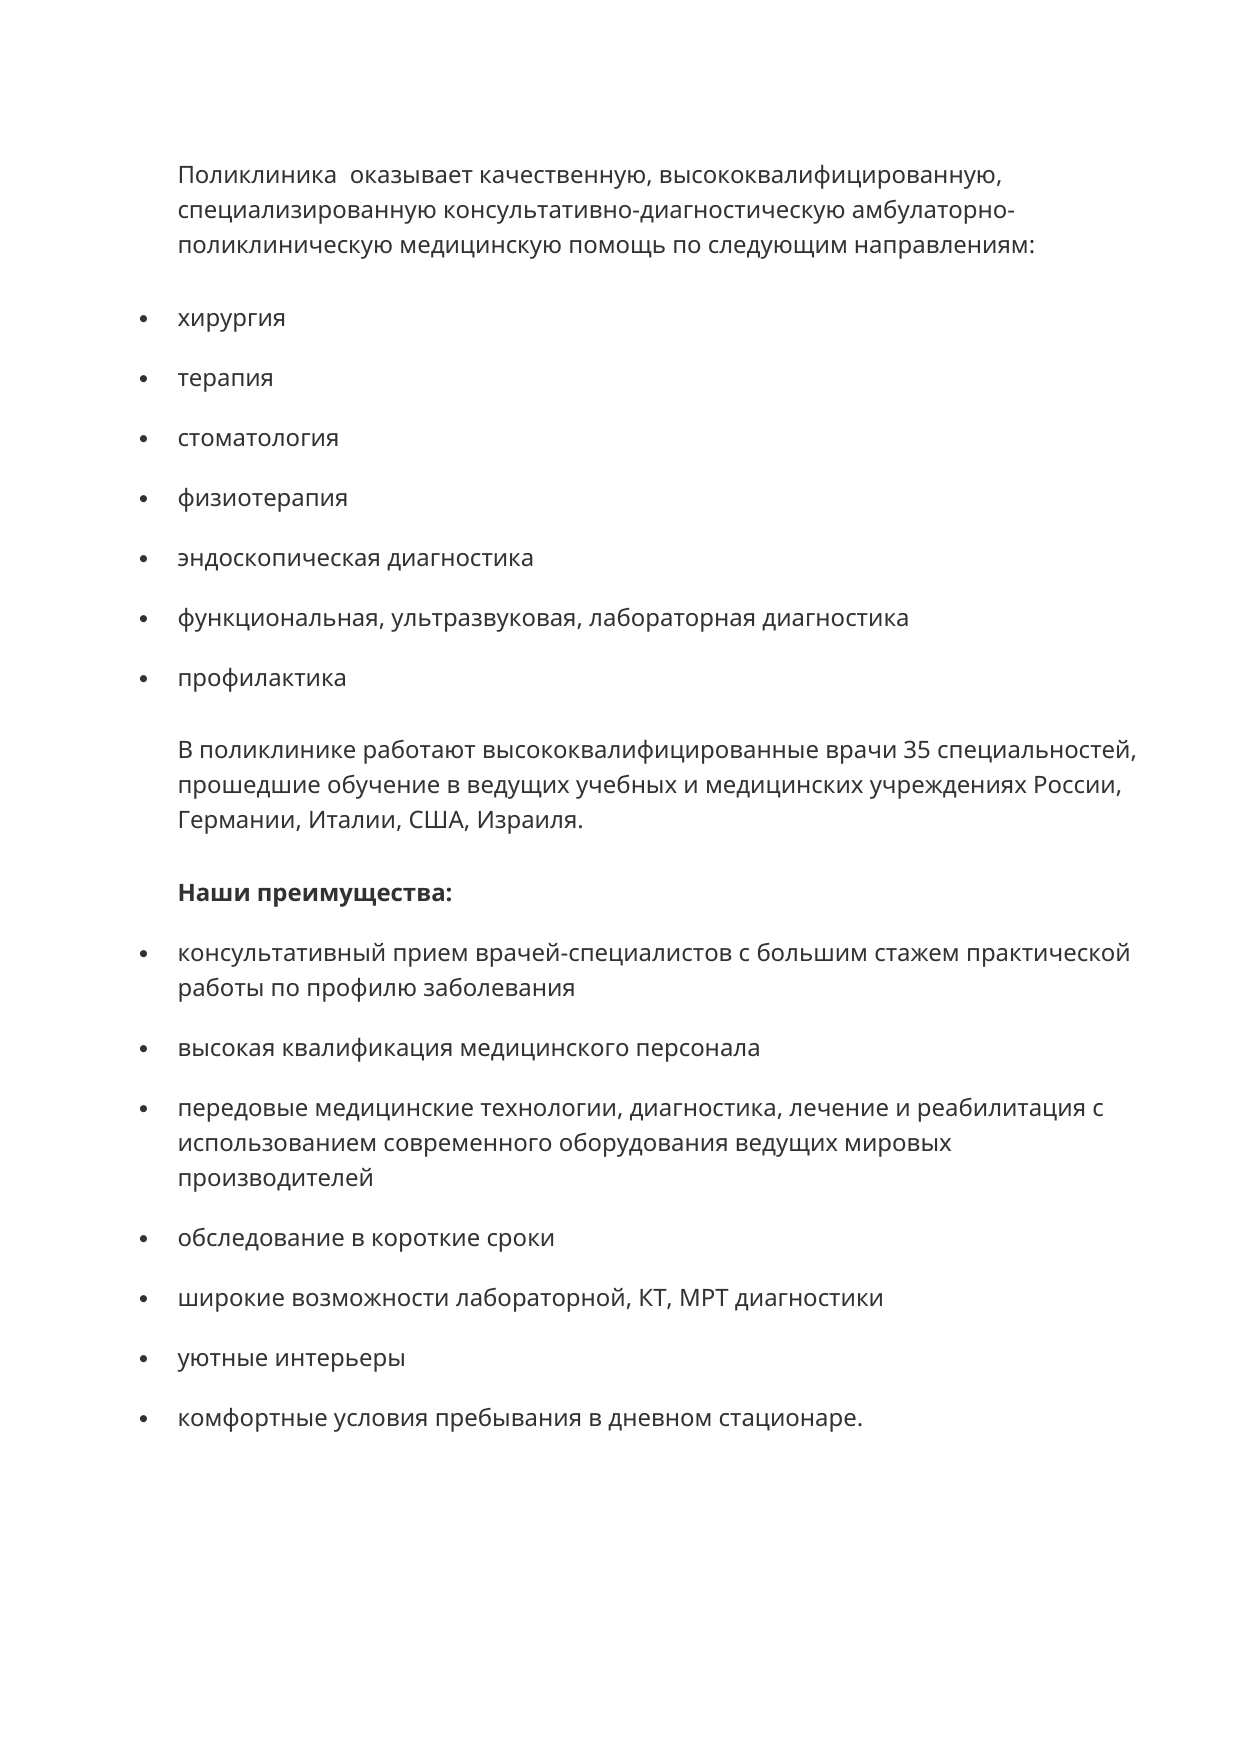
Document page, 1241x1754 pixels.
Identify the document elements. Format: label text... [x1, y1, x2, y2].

list обследование в короткие сроки [140, 1218, 1152, 1253]
list уютные интерьеры [140, 1338, 1152, 1373]
list широкие возможности лабораторной, КТ, МРТ диагностики [140, 1278, 1152, 1313]
list терапия [140, 358, 1152, 393]
list высокая квалификация медицинского персонала [140, 1028, 1152, 1063]
list комфортные условия пребывания в дневном стационаре. [140, 1398, 1152, 1433]
list хирургия [140, 298, 1152, 333]
text В поликлинике работают высококвалифицированные врачи 35 специальностей, прошедшие обучение в ведущих учебных и медицинских учреждениях России, Германии, Италии, США, Израиля. [177, 731, 1152, 836]
list профилактика [140, 658, 1152, 693]
text Наши преимущества: [177, 873, 1152, 908]
text Поликлиника оказывает качественную, высококвалифицированную, специализированную консультативно-диагностическую амбулаторно-поликлиническую медицинскую помощь по следующим направлениям: [177, 156, 1152, 261]
list функциональная, ультразвуковая, лабораторная диагностика [140, 598, 1152, 633]
list консультативный прием врачей-специалистов с большим стажем практической работы по профилю заболевания [140, 933, 1152, 1003]
list передовые медицинские технологии, диагностика, лечение и реабилитация с использованием современного оборудования ведущих мировых производителей [140, 1088, 1152, 1193]
list стоматология [140, 418, 1152, 453]
list эндоскопическая диагностика [140, 538, 1152, 573]
list физиотерапия [140, 478, 1152, 513]
